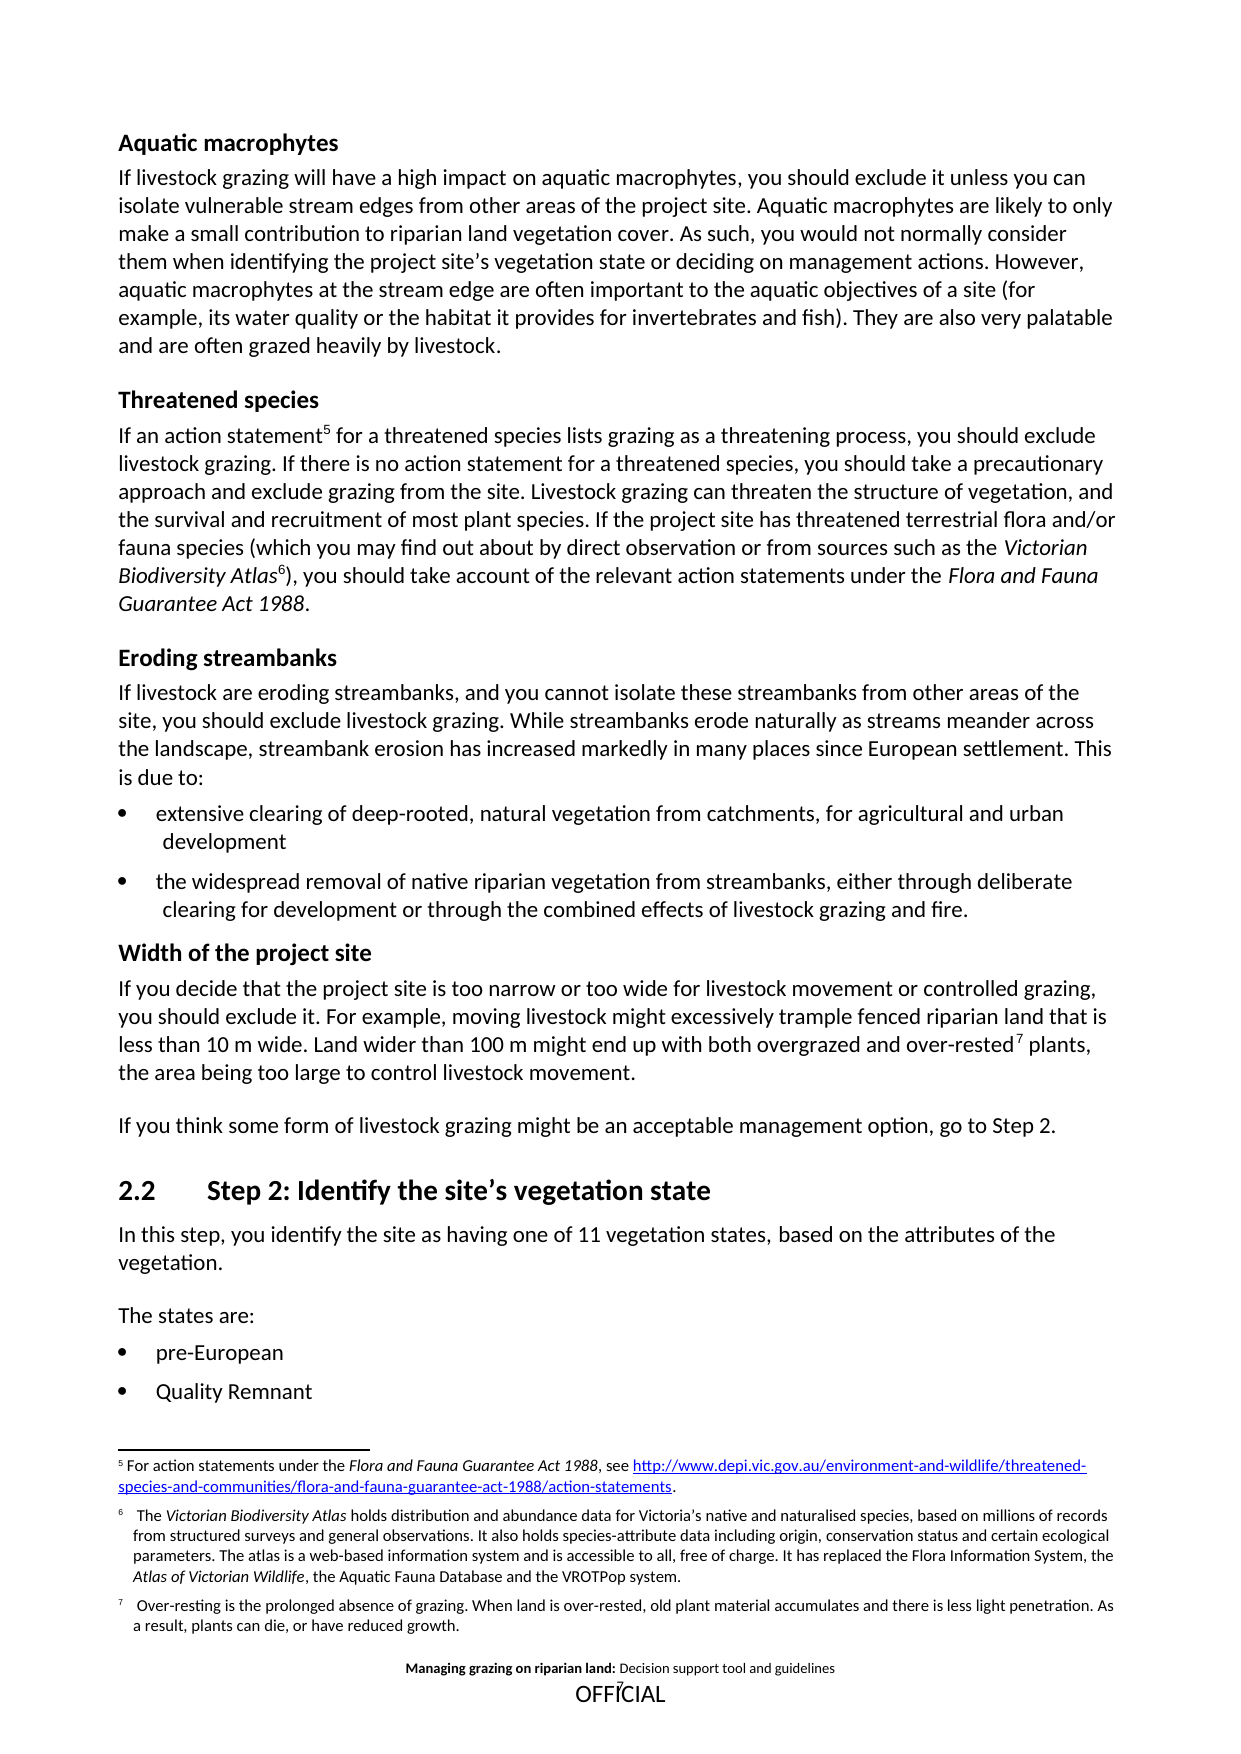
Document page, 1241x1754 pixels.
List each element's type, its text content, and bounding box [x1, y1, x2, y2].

text If livestock grazing will have a high impact on aquatic macrophytes, you should exclude it unless you can isolate vulnerable stream edges from other areas of the project site. Aquatic macrophytes are likely to only make a small contribution to riparian land vegetation cover. As such, you would not normally consider them when identifying the project site’s vegetation state or deciding on management actions. However, aquatic macrophytes at the stream edge are often important to the aquatic objectives of a site (for example, its water quality or the habitat it provides for invertebrates and fish). They are also very palatable and are often grazed heavily by livestock. [118, 163, 1122, 359]
text the widespread removal of native riparian vegetation from streambanks, either through deliberate clearing for development or through the combined effects of livestock grazing and fire. [118, 867, 1122, 923]
text In this step, you identify the site as having one of 11 vegetation states, based on the attributes of the vegetation. [118, 1220, 1122, 1276]
text Aquatic macrophytes [118, 127, 1122, 157]
text 2.2 Step 2: Identify the site’s vegetation state [118, 1164, 1122, 1208]
text Quality Remnant [118, 1377, 1122, 1405]
text extensive clearing of deep-rooted, natural vegetation from catchments, for agricultural and urban development [118, 799, 1122, 855]
text If livestock are eroding streambanks, and you cannot isolate these streambanks from other areas of the site, you should exclude livestock grazing. While streambanks erode naturally as streams meander across the landscape, streambank erosion has increased markedly in many places since European settlement. This is due to: [118, 678, 1122, 791]
text If you think some form of livestock grazing might be an acceptable management option, go to Step 2. [118, 1111, 1122, 1139]
text Width of the project site [118, 937, 1122, 968]
text Threatened species [118, 384, 1122, 415]
text If an action statement for a threatened species lists grazing as a threatening process, you should exclude livestock grazing. If there is no action statement for a threatened species, you should take a precautionary approach and exclude grazing from the site. Livestock grazing can threaten the structure of vegetation, and the survival and recruitment of most plant species. If the project site has threatened terrestrial flora and/or fauna species (which you may find out about by direct observation or from sources such as the Victorian Biodiversity Atlas), you should take account of the relevant action statements under the Flora and Fauna Guarantee Act 1988. [118, 421, 1122, 617]
text The states are: [118, 1301, 1122, 1329]
text If you decide that the project site is too narrow or too wide for livestock movement or controlled grazing, you should exclude it. For example, moving livestock might excessively trample fenced riparian land that is less than 10 m wide. Land wider than 100 m might end up with both overgrazed and over-rested plants, the area being too large to control livestock movement. [118, 974, 1122, 1086]
text Eroding streambanks [118, 642, 1122, 673]
text pre-European [118, 1338, 1122, 1366]
